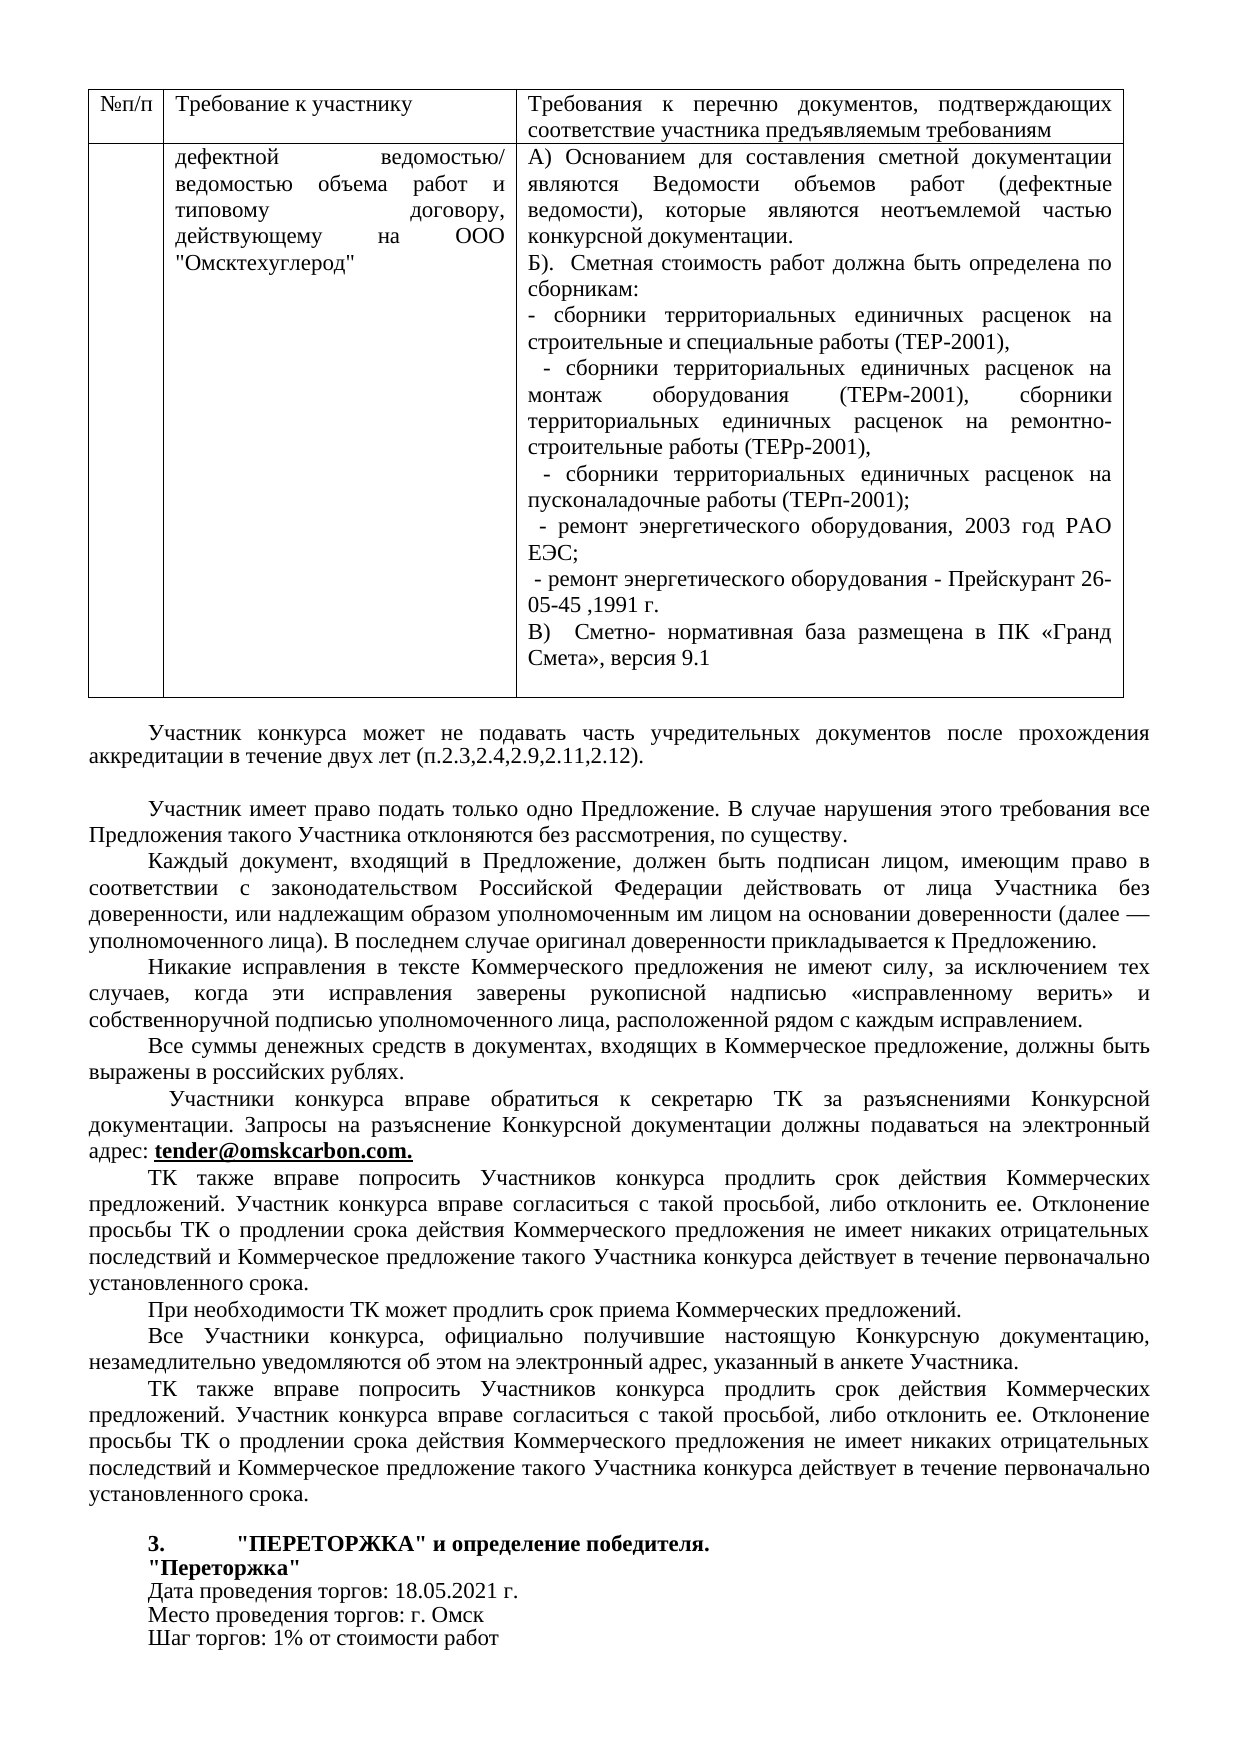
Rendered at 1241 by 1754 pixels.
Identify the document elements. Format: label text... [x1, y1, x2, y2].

text При необходимости ТК может продлить срок приема Коммерческих предложений. [89, 1296, 1152, 1322]
text Участники конкурса вправе обратиться к секретарю ТК за разъяснениями Конкурсной документации. Запросы на разъяснение Конкурсной документации должны подаваться на электронный адрес: tender@omskcarbon.com. [89, 1085, 1152, 1164]
text Все Участники конкурса, официально получившие настоящую Конкурсную документацию, незамедлительно уведомляются об этом на электронный адрес, указанный в анкете Участника. [89, 1322, 1152, 1375]
text ТК также вправе попросить Участников конкурса продлить срок действия Коммерческих предложений. Участник конкурса вправе согласиться с такой просьбой, либо отклонить ее. Отклонение просьбы ТК о продлении срока действия Коммерческого предложения не имеет никаких отрицательных последствий и Коммерческое предложение такого Участника конкурса действует в течение первоначально установленного срока. [89, 1164, 1152, 1296]
list "ПЕРЕТОРЖКА" и определение победителя. [89, 1533, 1152, 1556]
table_cell 8 [89, 144, 163, 697]
text Участник конкурса может не подавать часть учредительных документов после прохождения аккредитации в течение двух лет (п.2.3,2.4,2.9,2.11,2.12). [89, 721, 1152, 768]
table_header №п/п [89, 90, 163, 142]
text Участник имеет право подать только одно Предложение. В случае нарушения этого требования все Предложения такого Участника отклоняются без рассмотрения, по существу. [89, 795, 1152, 848]
text Каждый документ, входящий в Предложение, должен быть подписан лицом, имеющим право в соответствии с законодательством Российской Федерации действовать от лица Участника без доверенности, или надлежащим образом уполномоченным им лицом на основании доверенности (далее — уполномоченного лица). В последнем случае оригинал доверенности прикладывается к Предложению. [89, 848, 1152, 953]
text Место проведения торгов: г. Омск [89, 1603, 1152, 1627]
text "Переторжка" [89, 1556, 1152, 1580]
table_header Требование к участнику [164, 90, 516, 142]
text Все суммы денежных средств в документах, входящих в Коммерческое предложение, должны быть выражены в российских рублях. [89, 1032, 1152, 1085]
table_header Требования к перечню документов, подтверждающих соответствие участника предъявляемым требованиям [517, 90, 1123, 142]
text ТК также вправе попросить Участников конкурса продлить срок действия Коммерческих предложений. Участник конкурса вправе согласиться с такой просьбой, либо отклонить ее. Отклонение просьбы ТК о продлении срока действия Коммерческого предложения не имеет никаких отрицательных последствий и Коммерческое предложение такого Участника конкурса действует в течение первоначально установленного срока. [89, 1375, 1152, 1506]
text Никакие исправления в тексте Коммерческого предложения не имеют силу, за исключением тех случаев, когда эти исправления заверены рукописной надписью «исправленному верить» и собственноручной подписью уполномоченного лица, расположенной рядом с каждым исправлением. [89, 953, 1152, 1032]
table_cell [164, 144, 516, 697]
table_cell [517, 144, 1123, 697]
text Шаг торгов: 1% от стоимости работ [89, 1627, 1152, 1651]
text Дата проведения торгов: 18.05.2021 г. [89, 1580, 1152, 1603]
